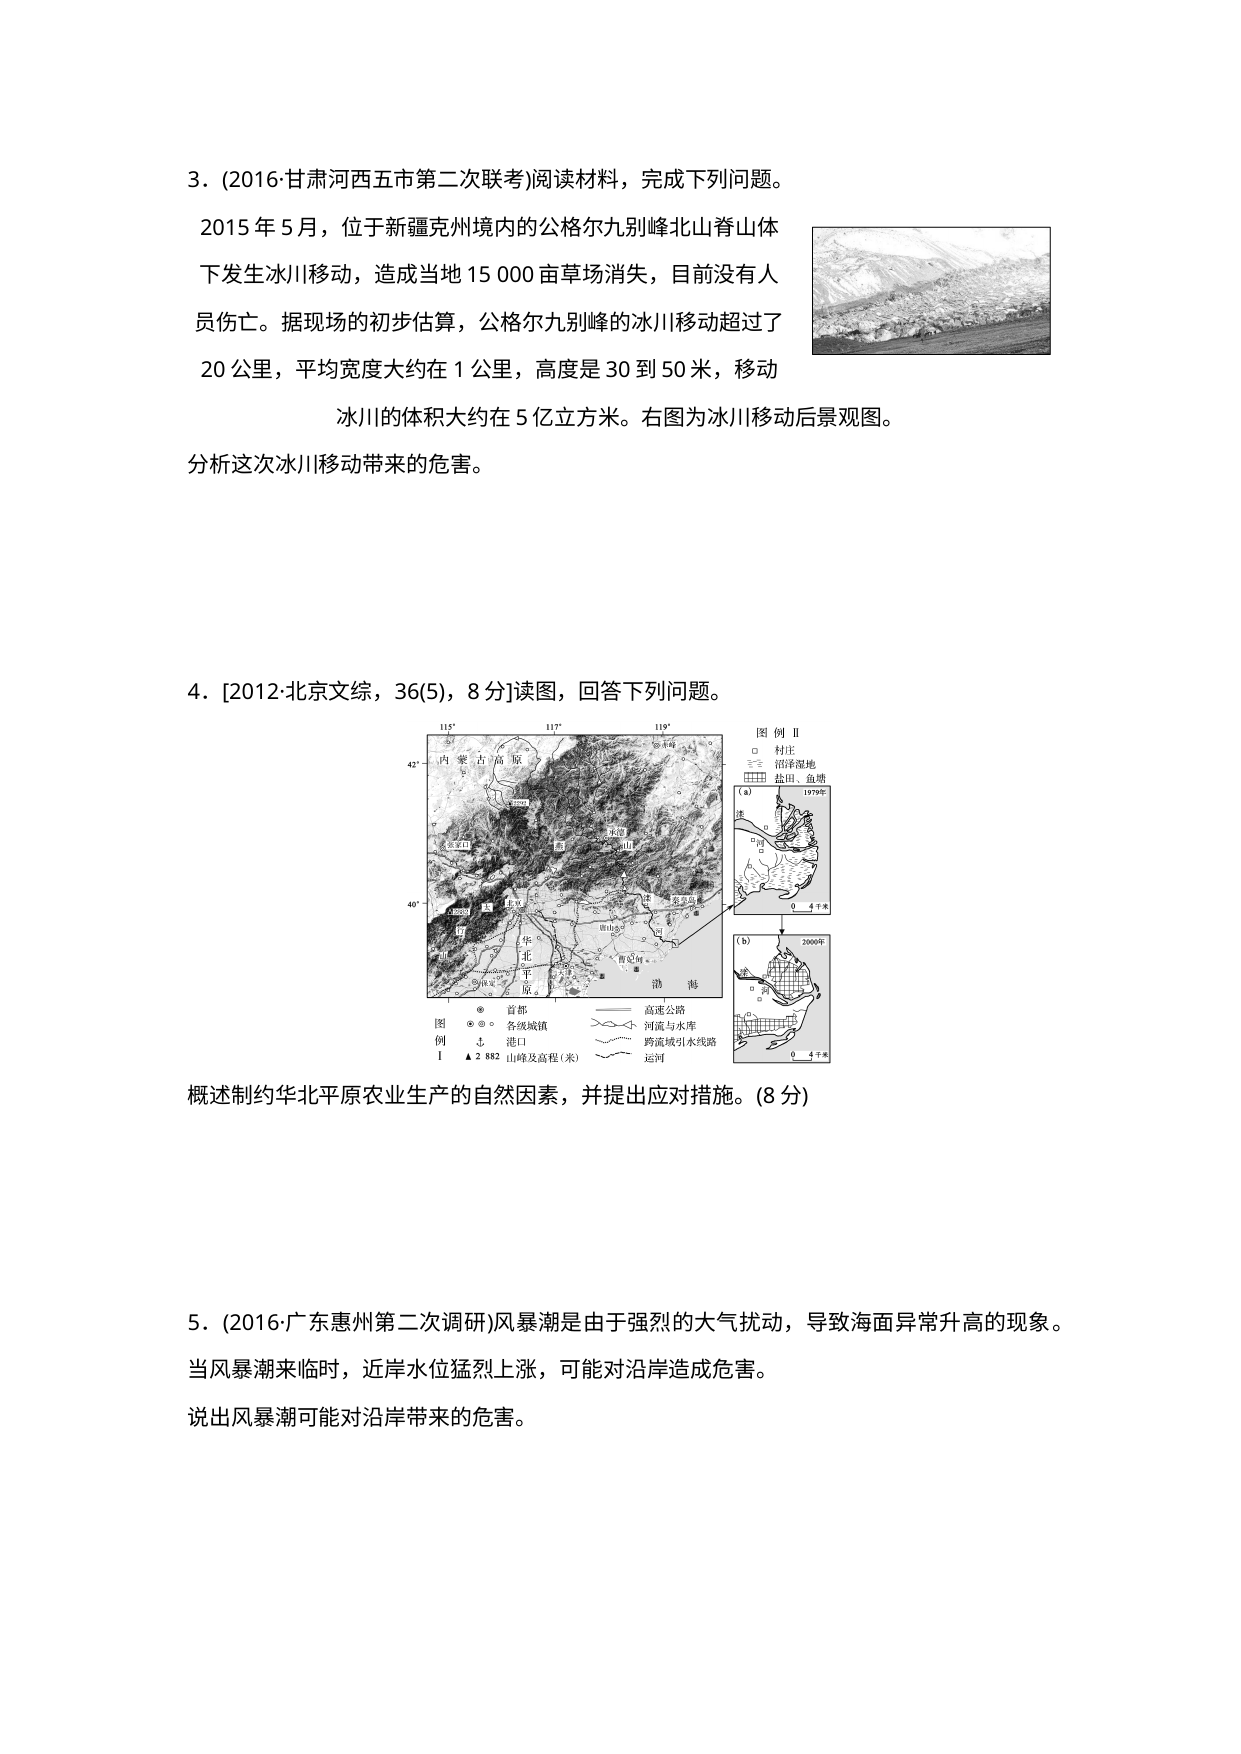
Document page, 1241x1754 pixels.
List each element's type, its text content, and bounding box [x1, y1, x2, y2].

text 3．(2016·甘肃河西五市第二次联考)阅读材料，完成下列问题。 [187, 162, 1053, 194]
picture [809, 226, 1053, 356]
text 2015年5月，位于新疆克州境内的公格尔九别峰北山脊山体下发生冰川移动，造成当地15 000亩草场消失，目前没有人员伤亡。据现场的初步估算，公格尔九别峰的冰川移动超过了20公里，平均宽度大约在1公里，高度是30到50米，移动冰川的体积大约在5亿立方米。右图为冰川移动后景观图。 [187, 209, 1053, 432]
text 概述制约华北平原农业生产的自然因素，并提出应对措施。(8分) [187, 1078, 1053, 1110]
text 分析这次冰川移动带来的危害。 [187, 447, 1053, 479]
text 说出风暴潮可能对沿岸带来的危害。 [187, 1400, 1053, 1432]
picture [406, 721, 834, 1064]
text 5．(2016·广东惠州第二次调研)风暴潮是由于强烈的大气扰动，导致海面异常升高的现象。当风暴潮来临时，近岸水位猛烈上涨，可能对沿岸造成危害。 [187, 1305, 1053, 1384]
text 4．[2012·北京文综，36(5)，8分]读图，回答下列问题。 [187, 674, 1053, 706]
